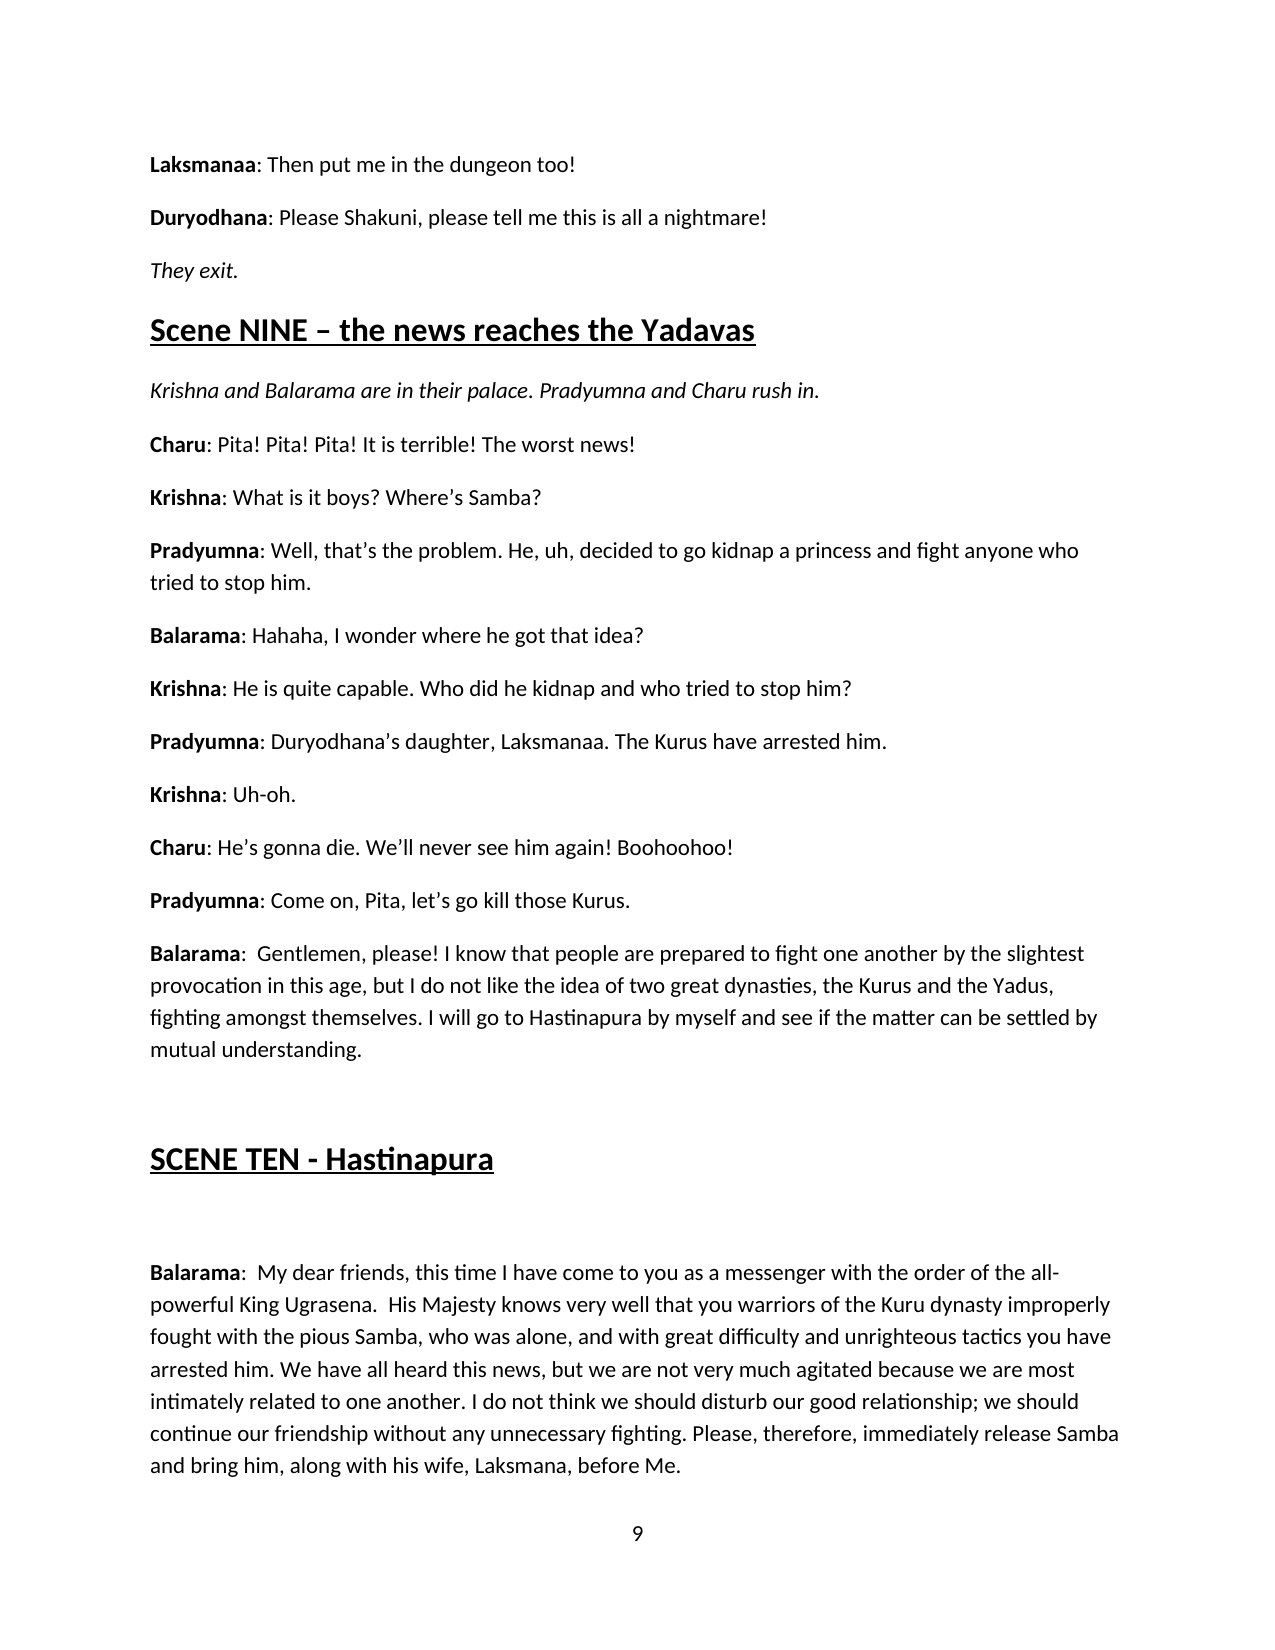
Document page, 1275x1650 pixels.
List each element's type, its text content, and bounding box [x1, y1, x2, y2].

text Charu: Pita! Pita! Pita! It is terrible! The worst news! [150, 430, 1125, 458]
text Balarama: Hahaha, I wonder where he got that idea? [150, 621, 1125, 649]
text Laksmanaa: Then put me in the dungeon too! [150, 150, 1125, 178]
text Duryodhana: Please Shakuni, please tell me this is all a nightmare! [150, 203, 1125, 231]
text Krishna: Uh-oh. [150, 780, 1125, 808]
text Charu: He’s gonna die. We’ll never see him again! Boohoohoo! [150, 833, 1125, 861]
text They exit. [150, 256, 1125, 284]
text Pradyumna: Come on, Pita, let’s go kill those Kurus. [150, 886, 1125, 914]
text Pradyumna: Well, that’s the problem. He, uh, decided to go kidnap a princess and fight anyone who tried to stop him. [150, 536, 1125, 596]
text Scene NINE – the news reaches the Yadavas [150, 309, 1125, 350]
text Balarama: Gentlemen, please! I know that people are prepared to fight one another by the slightest provocation in this age, but I do not like the idea of two great dynasties, the Kurus and the Yadus, fighting amongst themselves. I will go to Hastinapura by myself and see if the matter can be settled by mutual understanding. [150, 939, 1125, 1064]
text Krishna and Balarama are in their palace. Pradyumna and Charu rush in. [150, 377, 1125, 405]
text Krishna: He is quite capable. Who did he kidnap and who tried to stop him? [150, 674, 1125, 702]
text Krishna: What is it boys? Where’s Samba? [150, 483, 1125, 511]
text Balarama: My dear friends, this time I have come to you as a messenger with the order of the all-powerful King Ugrasena. His Majesty knows very well that you warriors of the Kuru dynasty improperly fought with the pious Samba, who was alone, and with great difficulty and unrighteous tactics you have arrested him. We have all heard this news, but we are not very much agitated because we are most intimately related to one another. I do not think we should disturb our good relationship; we should continue our friendship without any unnecessary fighting. Please, therefore, immediately release Samba and bring him, along with his wife, Laksmana, before Me. [150, 1258, 1125, 1479]
text SCENE TEN - Hastinapura [150, 1137, 1125, 1178]
text Pradyumna: Duryodhana’s daughter, Laksmanaa. The Kurus have arrested him. [150, 727, 1125, 755]
